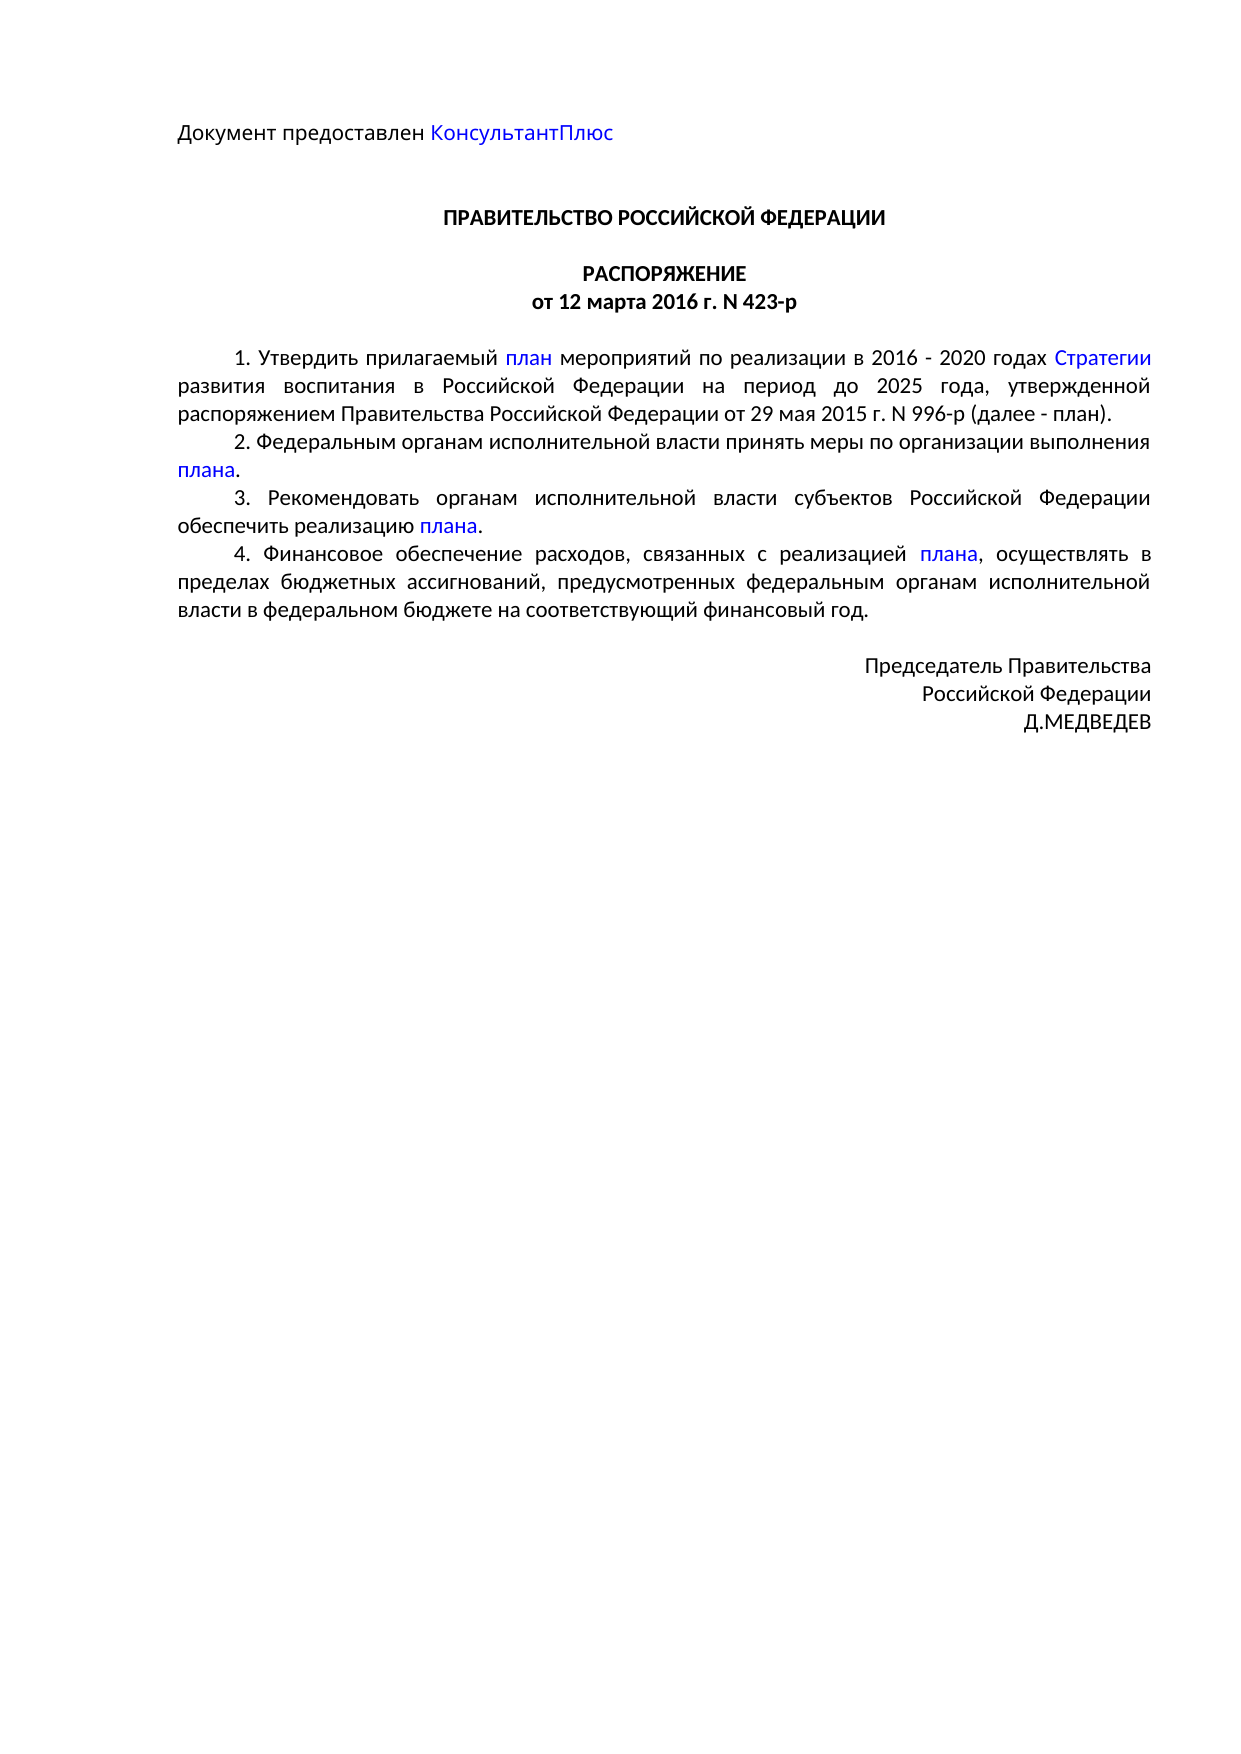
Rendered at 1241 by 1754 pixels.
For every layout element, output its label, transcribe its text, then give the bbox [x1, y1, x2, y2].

text 2. Федеральным органам исполнительной власти принять меры по организации выполнения плана. [177, 427, 1152, 483]
title от 12 марта 2016 г. N 423-р [177, 287, 1152, 315]
text 4. Финансовое обеспечение расходов, связанных с реализацией плана, осуществлять в пределах бюджетных ассигнований, предусмотренных федеральным органам исполнительной власти в федеральном бюджете на соответствующий финансовый год. [177, 539, 1152, 623]
text 1. Утвердить прилагаемый план мероприятий по реализации в 2016 - 2020 годах Стратегии развития воспитания в Российской Федерации на период до 2025 года, утвержденной распоряжением Правительства Российской Федерации от 29 мая 2015 г. N 996-р (далее - план). [177, 343, 1152, 427]
title РАСПОРЯЖЕНИЕ [177, 259, 1152, 287]
text 3. Рекомендовать органам исполнительной власти субъектов Российской Федерации обеспечить реализацию плана. [177, 483, 1152, 539]
title Документ предоставлен КонсультантПлюс [177, 118, 1152, 175]
text Д.МЕДВЕДЕВ [177, 707, 1152, 735]
text Российской Федерации [177, 679, 1152, 707]
title ПРАВИТЕЛЬСТВО РОССИЙСКОЙ ФЕДЕРАЦИИ [177, 203, 1152, 231]
text Председатель Правительства [177, 651, 1152, 679]
